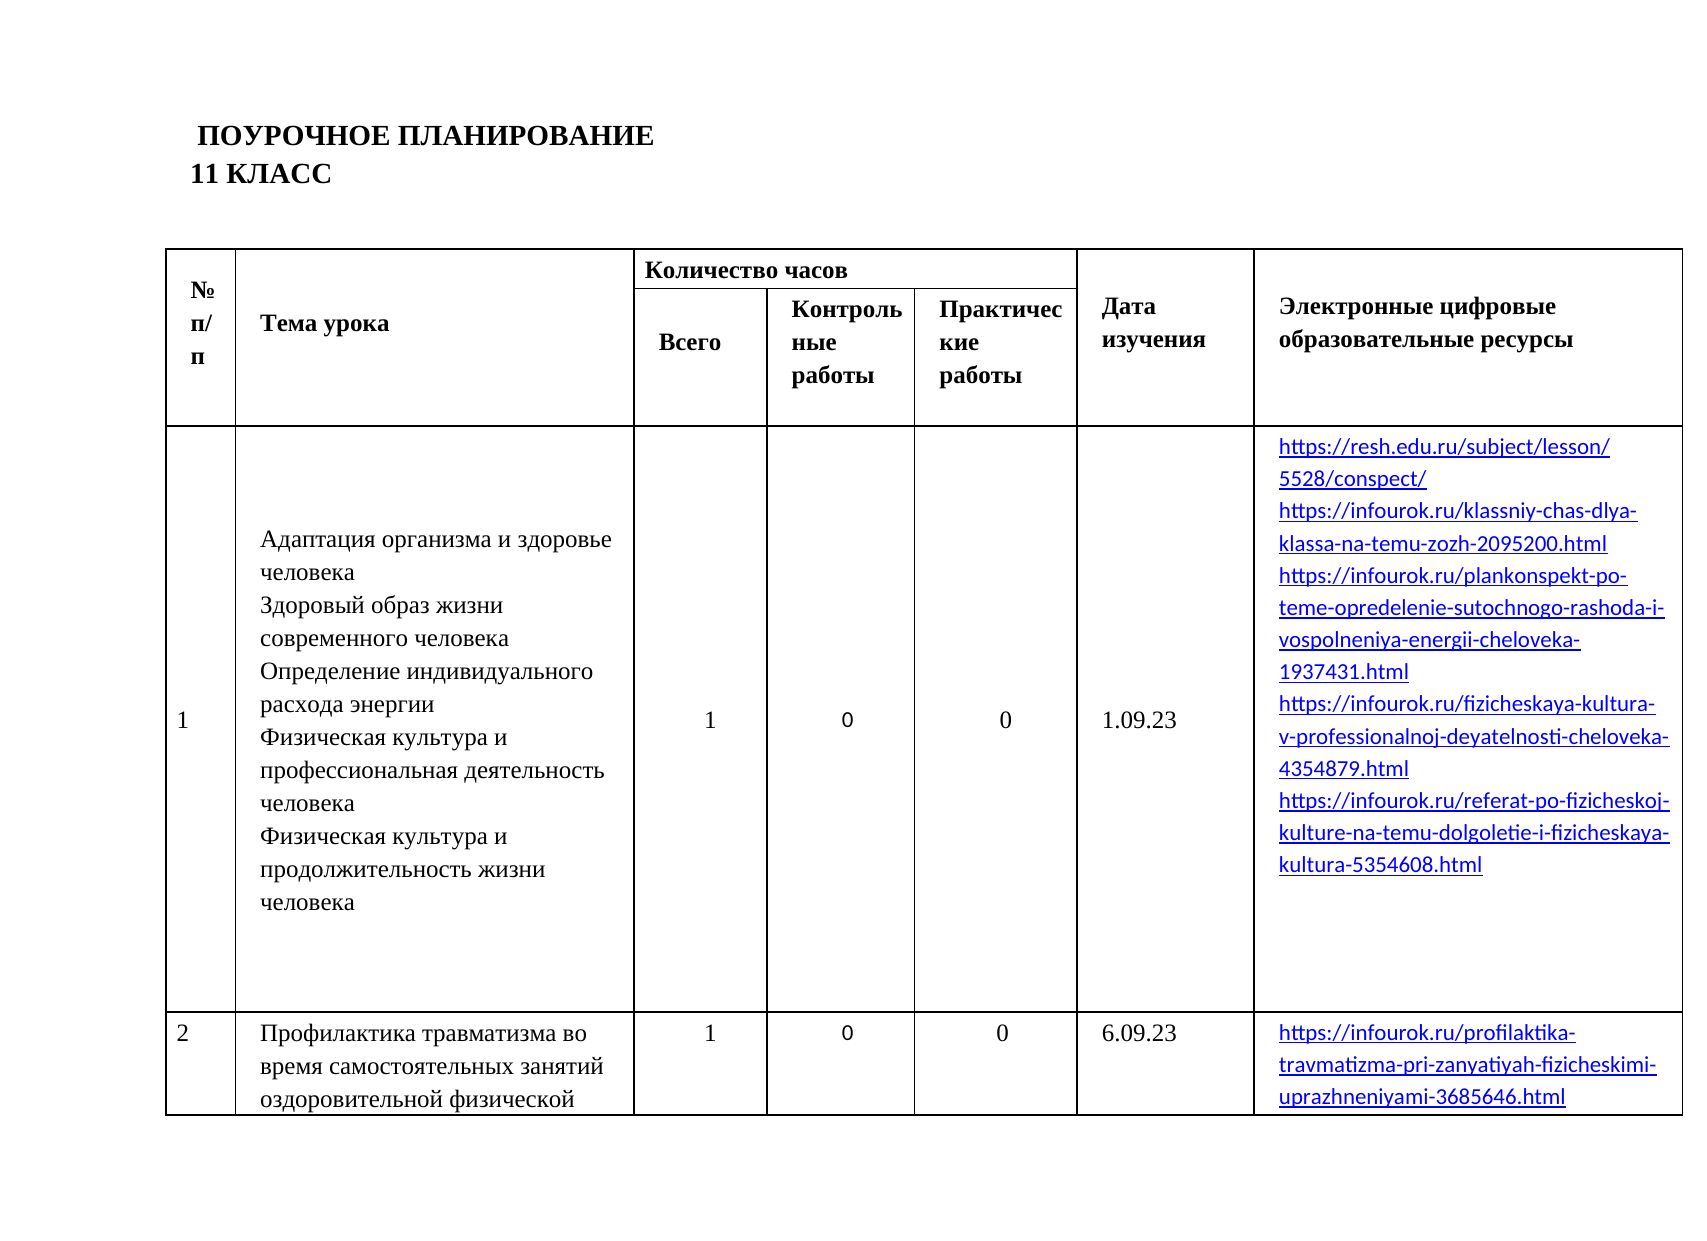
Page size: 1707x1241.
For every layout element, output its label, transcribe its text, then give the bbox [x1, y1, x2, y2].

table_cell 0 [915, 1013, 1076, 1114]
table_cell Практические работы [915, 289, 1076, 425]
table_cell 6.09.23 [1078, 1013, 1253, 1114]
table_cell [236, 1013, 633, 1114]
table_cell Адаптация организма и здоровье человека Здоровый образ жизни современного человека Определение индивидуального расхода энергии Физическая культура и профессиональная деятельность человека Физическая культура и продолжительность жизни человека [236, 427, 633, 1011]
table_cell Всего [635, 289, 766, 425]
table_header № п/п [167, 250, 235, 425]
table_cell 1 [167, 427, 235, 1011]
table_cell 1 [635, 1013, 766, 1114]
table_cell 0 [768, 1013, 914, 1114]
table_cell https://resh.edu.ru/subject/lesson/5528/conspect/ https://infourok.ru/klassniy-chas-dlya-klassa-na-temu-zozh-2095200.html https://infourok.ru/plankonspekt-po-teme-opredelenie-sutochnogo-rashoda-i-vospolneniya-energii-cheloveka-1937431.html https://infourok.ru/fizicheskaya-kultura-v-professionalnoj-deyatelnosti-cheloveka-4354879.html https://infourok.ru/referat-po-fizicheskoj-kulture-na-temu-dolgoletie-i-fizicheskaya-kultura-5354608.html [1255, 427, 1682, 1011]
table_cell 0 [915, 427, 1076, 1011]
table_cell 1.09.23 [1078, 427, 1253, 1011]
table_header Электронные цифровые образовательные ресурсы [1255, 250, 1682, 425]
table_cell 0 [768, 427, 914, 1011]
text 11 КЛАСС [190, 157, 1618, 190]
table_header Количество часов [635, 250, 1076, 288]
table_cell 2 [167, 1013, 235, 1114]
table_cell Контрольные работы [768, 289, 914, 425]
table_cell 1 [635, 427, 766, 1011]
text ПОУРОЧНОЕ ПЛАНИРОВАНИЕ [190, 118, 1618, 152]
table_header Тема урока [236, 250, 633, 425]
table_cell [1255, 1013, 1682, 1114]
table_header Дата изучения [1078, 250, 1253, 425]
